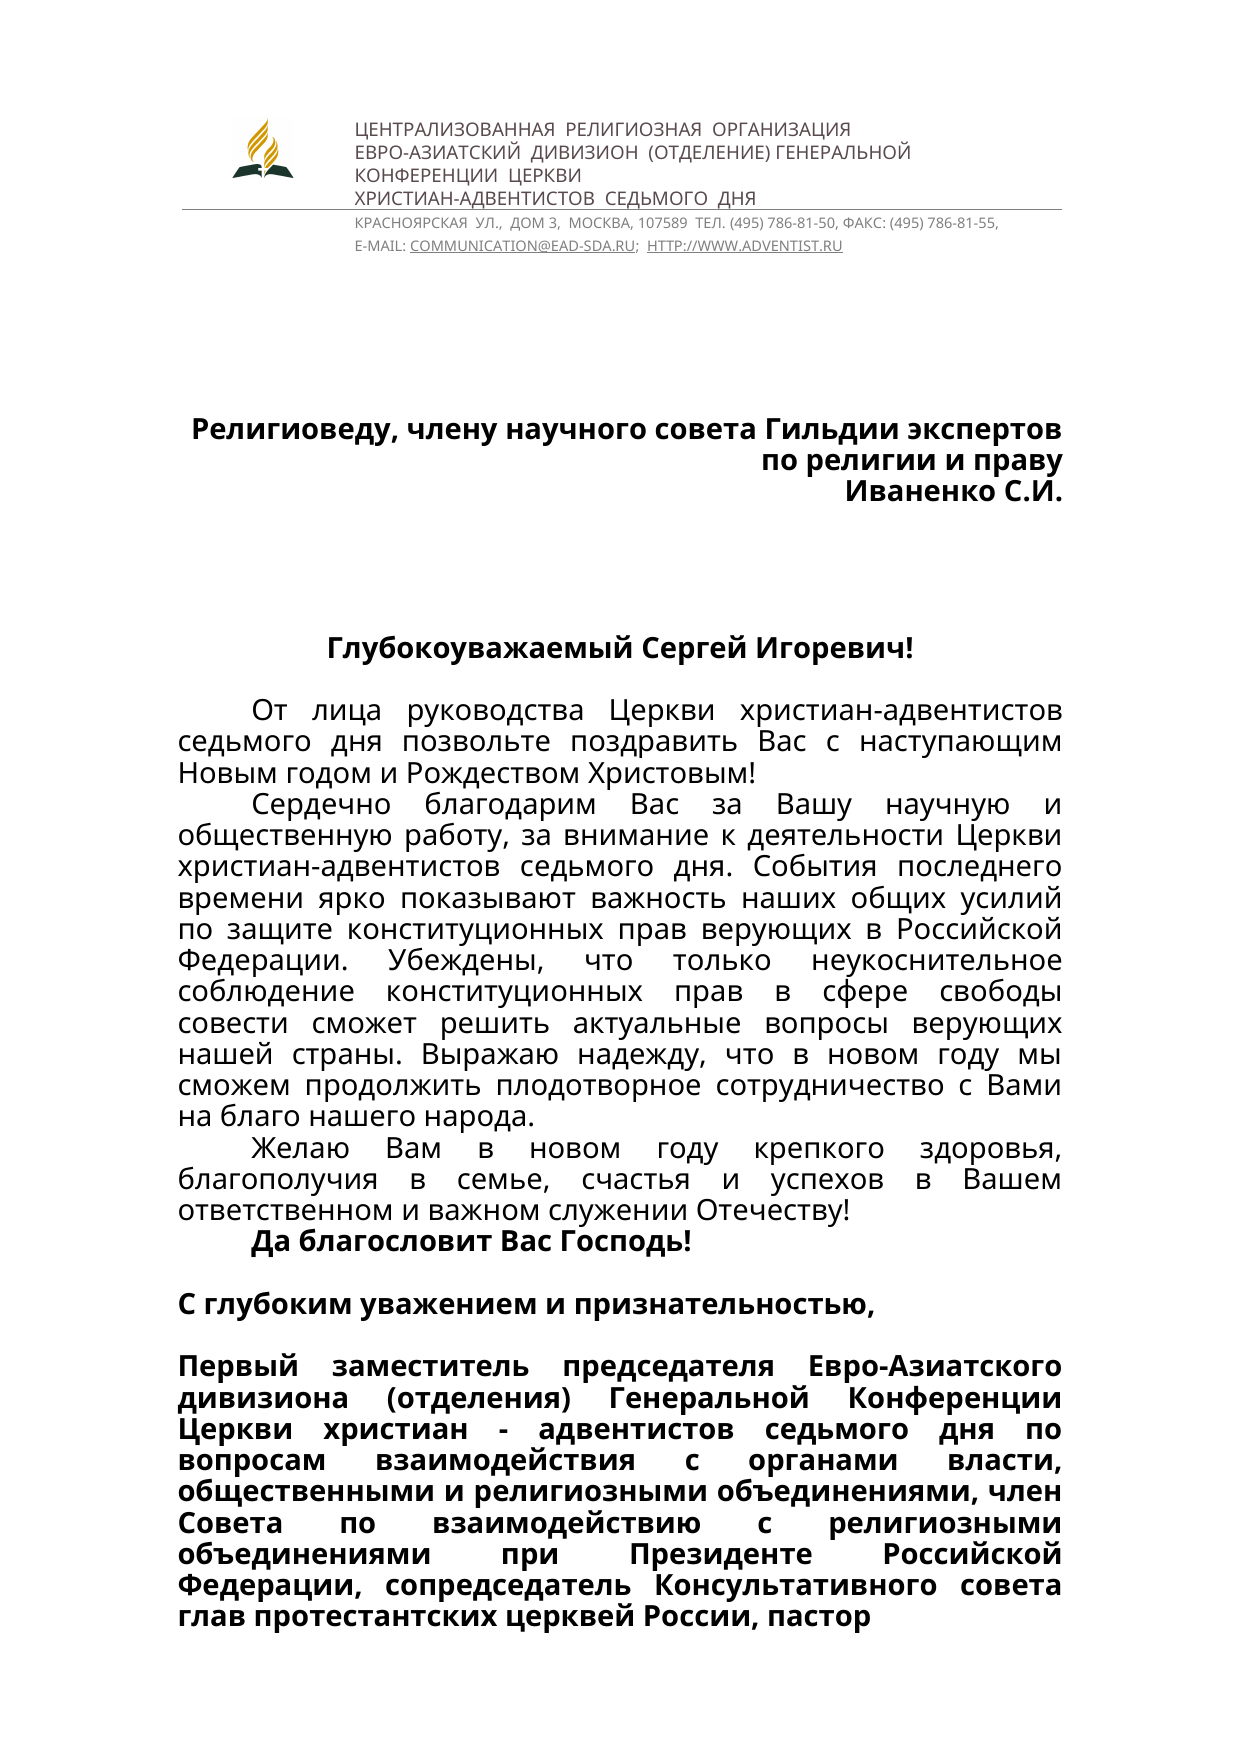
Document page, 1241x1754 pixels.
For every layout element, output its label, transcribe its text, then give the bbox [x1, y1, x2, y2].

text Желаю Вам в новом году крепкого здоровья, благополучия в семье, счастья и успехов в Вашем ответственном и важном служении Отечеству! [177, 1133, 1063, 1227]
text ХРИСТИАН-АДВЕНТИСТОВ СЕДЬМОГО ДНЯ [354, 187, 1063, 210]
text КРАСНОЯРСКАЯ УЛ., ДОМ 3, МОСКВА, 107589 ТЕЛ. (495) 786-81-50, ФАКС: (495) 786-81-55, [354, 210, 1063, 233]
text Первый заместитель председателя Евро-Азиатского дивизиона (отделения) Генеральной Конференции Церкви христиан - адвентистов седьмого дня по вопросам взаимодействия с органами власти, общественными и религиозными объединениями, член Совета по взаимодействию с религиозными объединениями при Президенте Российской Федерации, сопредседатель Консультативного совета глав протестантских церквей России, пастор [177, 1352, 1063, 1633]
text Сердечно благодарим Вас за Вашу научную и общественную работу, за внимание к деятельности Церкви христиан-адвентистов седьмого дня. События последнего времени ярко показывают важность наших общих усилий по защите конституционных прав верующих в Российской Федерации. Убеждены, что только неукоснительное соблюдение конституционных прав в сфере свободы совести сможет решить актуальные вопросы верующих нашей страны. Выражаю надежду, что в новом году мы сможем продолжить плодотворное сотрудничество с Вами на благо нашего народа. [177, 789, 1063, 1133]
text С глубоким уважением и признательностью, [177, 1289, 1063, 1321]
text Глубокоуважаемый Сергей Игоревич! [177, 633, 1063, 664]
text Религиоведу, члену научного совета Гильдии экспертов по религии и праву [177, 414, 1063, 477]
text E-MAIL: COMMUNICATION@EAD-SDA.RU; HTTP://WWW.ADVENTIST.RU [354, 233, 1063, 256]
text ЦЕНТРАЛИЗОВАННАЯ РЕЛИГИОЗНАЯ ОРГАНИЗАЦИЯ [354, 118, 1063, 141]
text ЕВРО-АЗИАТСКИЙ ДИВИЗИОН (ОТДЕЛЕНИЕ) ГЕНЕРАЛЬНОЙ КОНФЕРЕНЦИИ ЦЕРКВИ [354, 141, 1063, 187]
text Иваненко С.И. [177, 477, 1063, 508]
text Да благословит Вас Господь! [177, 1227, 1063, 1258]
picture [232, 118, 294, 179]
text От лица руководства Церкви христиан-адвентистов седьмого дня позвольте поздравить Вас с наступающим Новым годом и Рождеством Христовым! [177, 696, 1063, 789]
